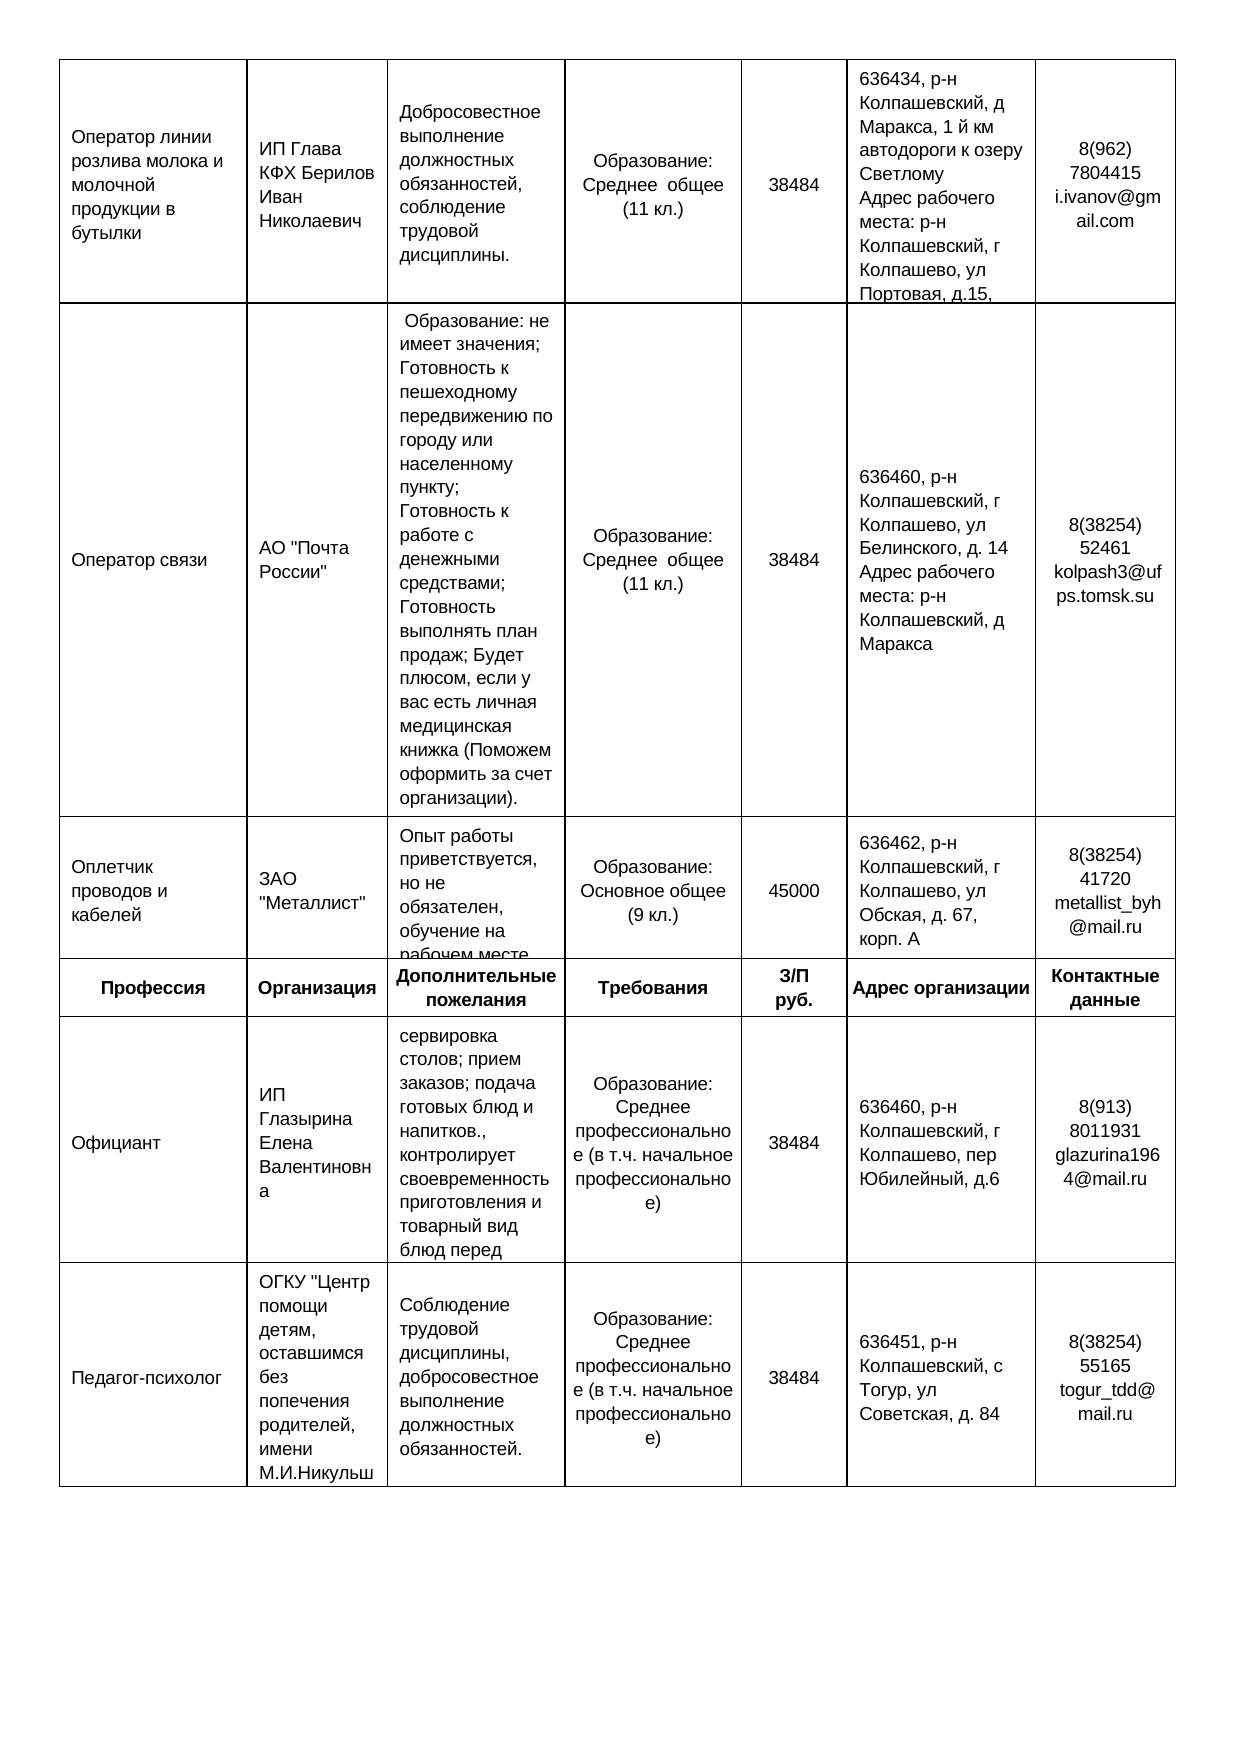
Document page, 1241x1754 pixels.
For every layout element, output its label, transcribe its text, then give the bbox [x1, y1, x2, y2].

table_cell ЗАО "Металлист" [248, 817, 387, 957]
table_cell 38484 [742, 304, 846, 816]
table_cell ИП Глазырина Елена Валентиновна [248, 1017, 387, 1262]
table_cell Оплетчик проводов и кабелей [60, 817, 246, 957]
table_cell 636451, р-н Колпашевский, с Тогур, ул Советская, д. 84 [848, 1263, 1035, 1486]
table_cell сервировка столов; прием заказов; подача готовых блюд и напитков., контролирует своевременность приготовления и товарный вид блюд перед подачей на стол [388, 1017, 564, 1262]
table_cell Оператор связи [60, 304, 246, 816]
table_cell Дополнительные пожелания [388, 959, 564, 1016]
table_cell 8(38254) 55165 togur_tdd@mail.ru [1036, 1263, 1175, 1486]
table_cell Образование: Среднее общее (11 кл.) [566, 304, 741, 816]
table_cell Педагог-психолог [60, 1263, 246, 1486]
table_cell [848, 60, 1035, 302]
table_cell 38484 [742, 1017, 846, 1262]
table_cell Образование: Среднее профессиональное (в т.ч. начальное профессиональное) [566, 1263, 741, 1486]
table_cell Образование: Среднее профессиональное (в т.ч. начальное профессиональное) [566, 1017, 741, 1262]
table_cell АО "Почта России" [248, 304, 387, 816]
table_cell 8(38254) 41720 metallist_byh@mail.ru [1036, 817, 1175, 957]
table_cell 8(913) 8011931 glazurina1964@mail.ru [1036, 1017, 1175, 1262]
table_cell 8(38254) 52461 kolpash3@ufps.tomsk.su [1036, 304, 1175, 816]
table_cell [1036, 60, 1175, 302]
table_cell 636460, р-н Колпашевский, г Колпашево, ул Белинского, д. 14 Адрес рабочего места: р-н Колпашевский, д Маракса [848, 304, 1035, 816]
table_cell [566, 60, 741, 302]
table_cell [248, 60, 387, 302]
table_cell З/П руб. [742, 959, 846, 1016]
table_cell Официант [60, 1017, 246, 1262]
table_cell 38484 [742, 1263, 846, 1486]
table_cell Контактные данные [1036, 959, 1175, 1016]
table_cell Организация [248, 959, 387, 1016]
table_cell Образование: Основное общее (9 кл.) [566, 817, 741, 957]
table_cell Адрес организации [848, 959, 1035, 1016]
table_cell Соблюдение трудовой дисциплины, добросовестное выполнение должностных обязанностей. [388, 1263, 564, 1486]
table_cell Профессия [60, 959, 246, 1016]
table_cell Требования [566, 959, 741, 1016]
table_cell ОГКУ "Центр помощи детям, оставшимся без попечения родителей, имени М.И.Никульшина" [248, 1263, 387, 1486]
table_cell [388, 60, 564, 302]
table_cell 636460, р-н Колпашевский, г Колпашево, пер Юбилейный, д.6 [848, 1017, 1035, 1262]
table_cell 45000 [742, 817, 846, 957]
table_cell Опыт работы приветствуется, но не обязателен, обучение на рабочем месте. [388, 817, 564, 957]
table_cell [60, 60, 246, 302]
table_cell Образование: не имеет значения; Готовность к пешеходному передвижению по городу или населенному пункту; Готовность к работе с денежными средствами; Готовность выполнять план продаж; Будет плюсом, если у вас есть личная медицинская книжка (Поможем оформить за счет организации). [388, 304, 564, 816]
table_cell 636462, р-н Колпашевский, г Колпашево, ул Обская, д. 67, корп. А [848, 817, 1035, 957]
table_cell 38484 [742, 60, 846, 302]
